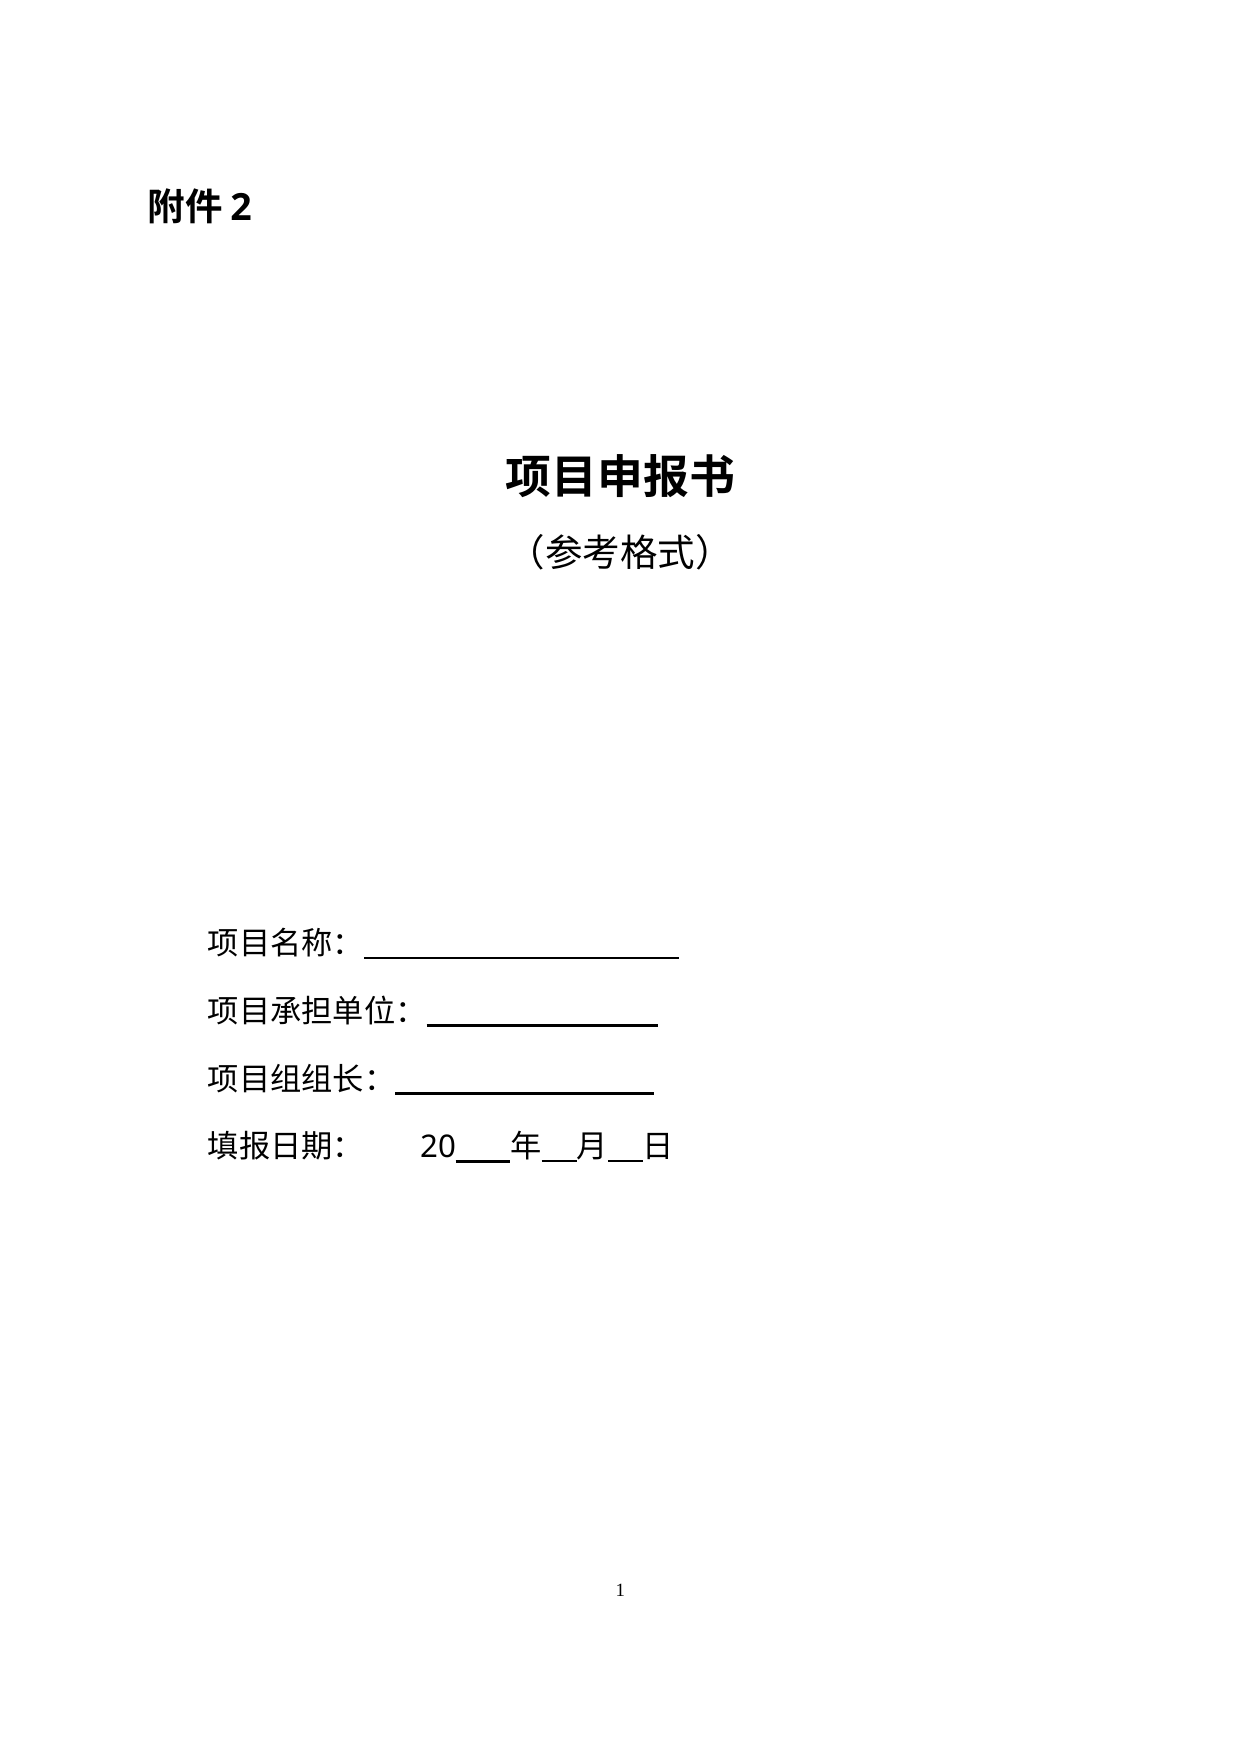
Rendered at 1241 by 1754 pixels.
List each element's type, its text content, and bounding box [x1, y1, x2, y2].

text 填报日期： 20 年 月 日 [148, 1121, 1092, 1167]
text 项目名称： [148, 918, 1092, 963]
text 项目组组长： [148, 1054, 1092, 1099]
text 项目申报书 [148, 440, 1092, 507]
text （参考格式） [148, 523, 1092, 577]
text 附件2 [148, 177, 1092, 232]
text 项目承担单位： [148, 986, 1092, 1031]
